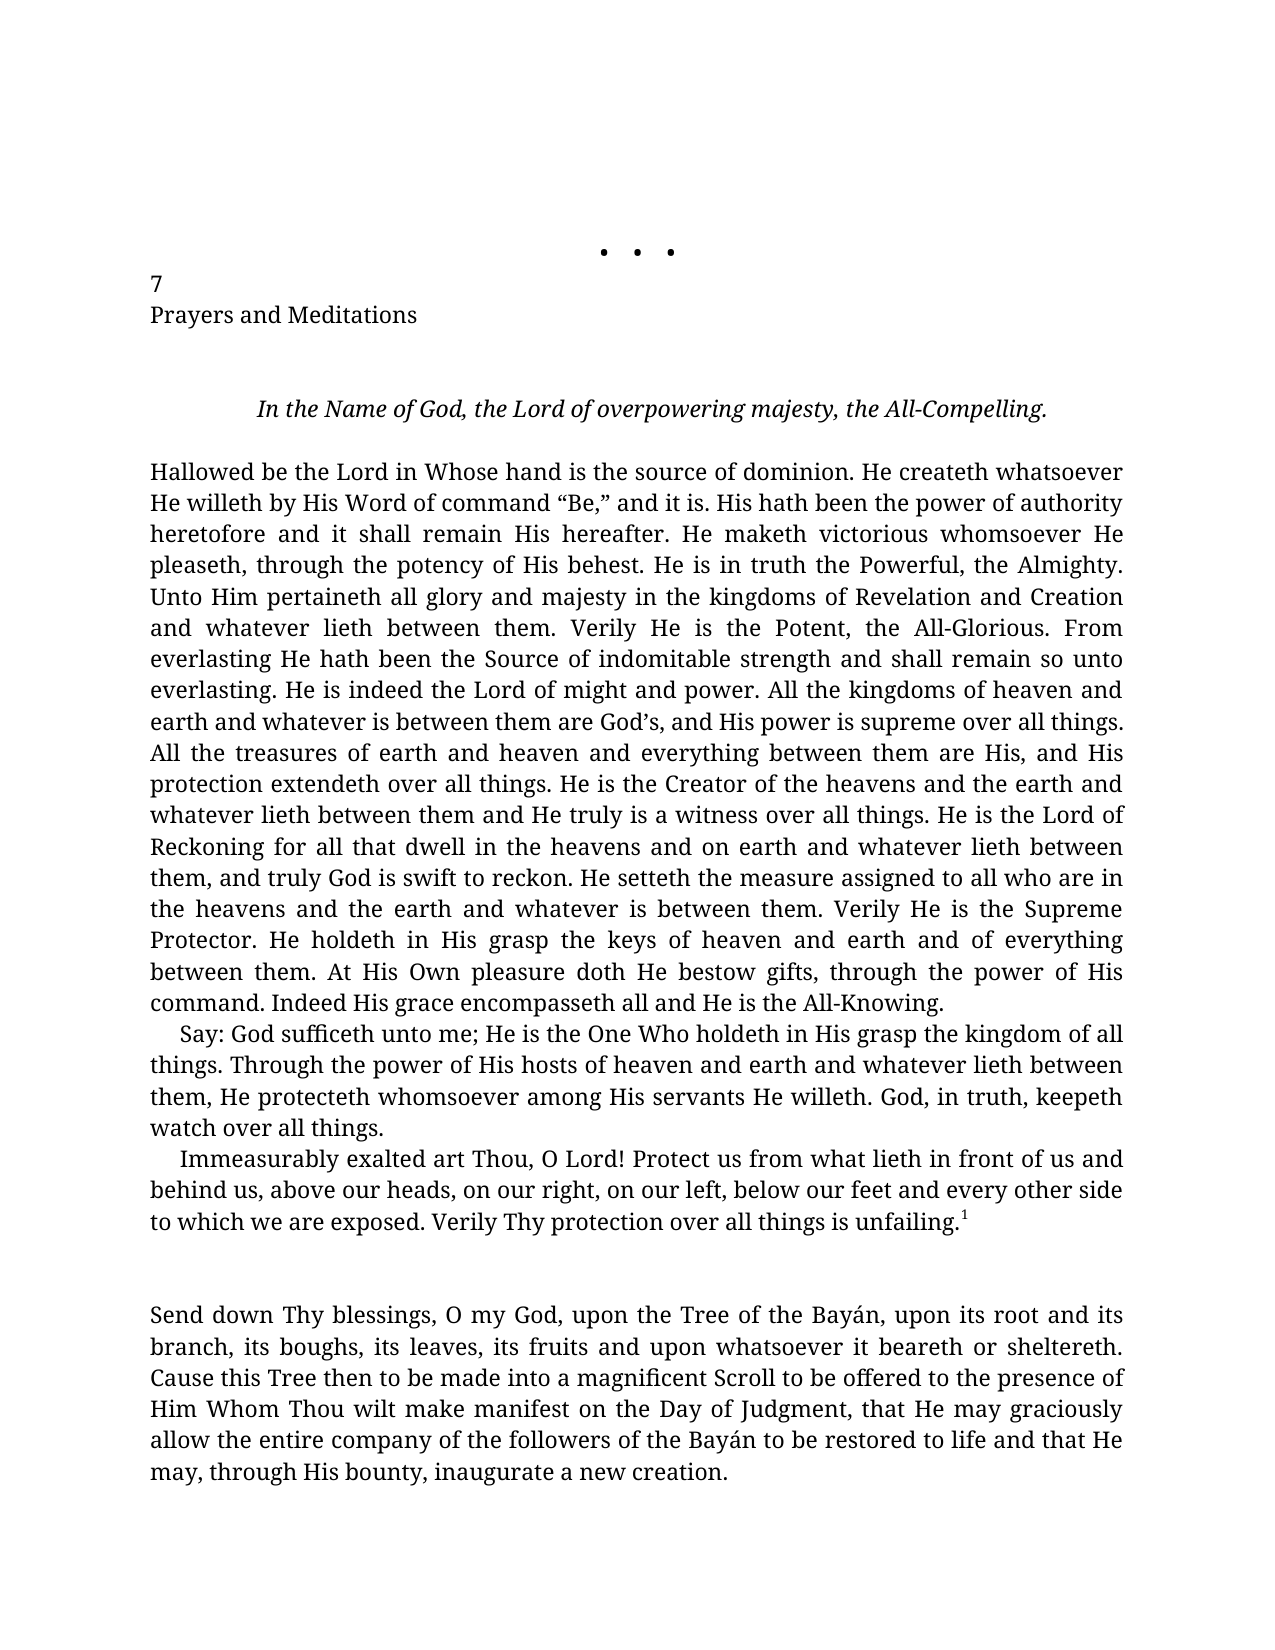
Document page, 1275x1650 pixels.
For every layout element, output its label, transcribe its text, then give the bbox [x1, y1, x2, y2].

text Hallowed be the Lord in Whose hand is the source of dominion. He createth whatsoever He willeth by His Word of command “Be,” and it is. His hath been the power of authority heretofore and it shall remain His hereafter. He maketh victorious whomsoever He pleaseth, through the potency of His behest. He is in truth the Powerful, the Almighty. Unto Him pertaineth all glory and majesty in the kingdoms of Revelation and Creation and whatever lieth between them. Verily He is the Potent, the All-Glorious. From everlasting He hath been the Source of indomitable strength and shall remain so unto everlasting. He is indeed the Lord of might and power. All the kingdoms of heaven and earth and whatever is between them are God’s, and His power is supreme over all things. All the treasures of earth and heaven and everything between them are His, and His protection extendeth over all things. He is the Creator of the heavens and the earth and whatever lieth between them and He truly is a witness over all things. He is the Lord of Reckoning for all that dwell in the heavens and on earth and whatever lieth between them, and truly God is swift to reckon. He setteth the measure assigned to all who are in the heavens and the earth and whatever is between them. Verily He is the Supreme Protector. He holdeth in His grasp the keys of heaven and earth and of everything between them. At His Own pleasure doth He bestow gifts, through the power of His command. Indeed His grace encompasseth all and He is the All-Knowing. [150, 456, 1125, 1018]
text Immeasurably exalted art Thou, O Lord! Protect us from what lieth in front of us and behind us, above our heads, on our right, on our left, below our feet and every other side to which we are exposed. Verily Thy protection over all things is unfailing.1 [150, 1143, 1125, 1237]
text In the Name of God, the Lord of overpowering majesty, the All-Compelling. [150, 393, 1125, 424]
text Send down Thy blessings, O my God, upon the Tree of the Bayán, upon its root and its branch, its boughs, its leaves, its fruits and upon whatsoever it beareth or sheltereth. Cause this Tree then to be made into a magnificent Scroll to be offered to the presence of Him Whom Thou wilt make manifest on the Day of Judgment, that He may graciously allow the entire company of the followers of the Bayán to be restored to life and that He may, through His bounty, inaugurate a new creation. [150, 1299, 1125, 1487]
text Say: God sufficeth unto me; He is the One Who holdeth in His grasp the kingdom of all things. Through the power of His hosts of heaven and earth and whatever lieth between them, He protecteth whomsoever among His servants He willeth. God, in truth, keepeth watch over all things. [150, 1018, 1125, 1143]
text • • • [150, 235, 1125, 268]
